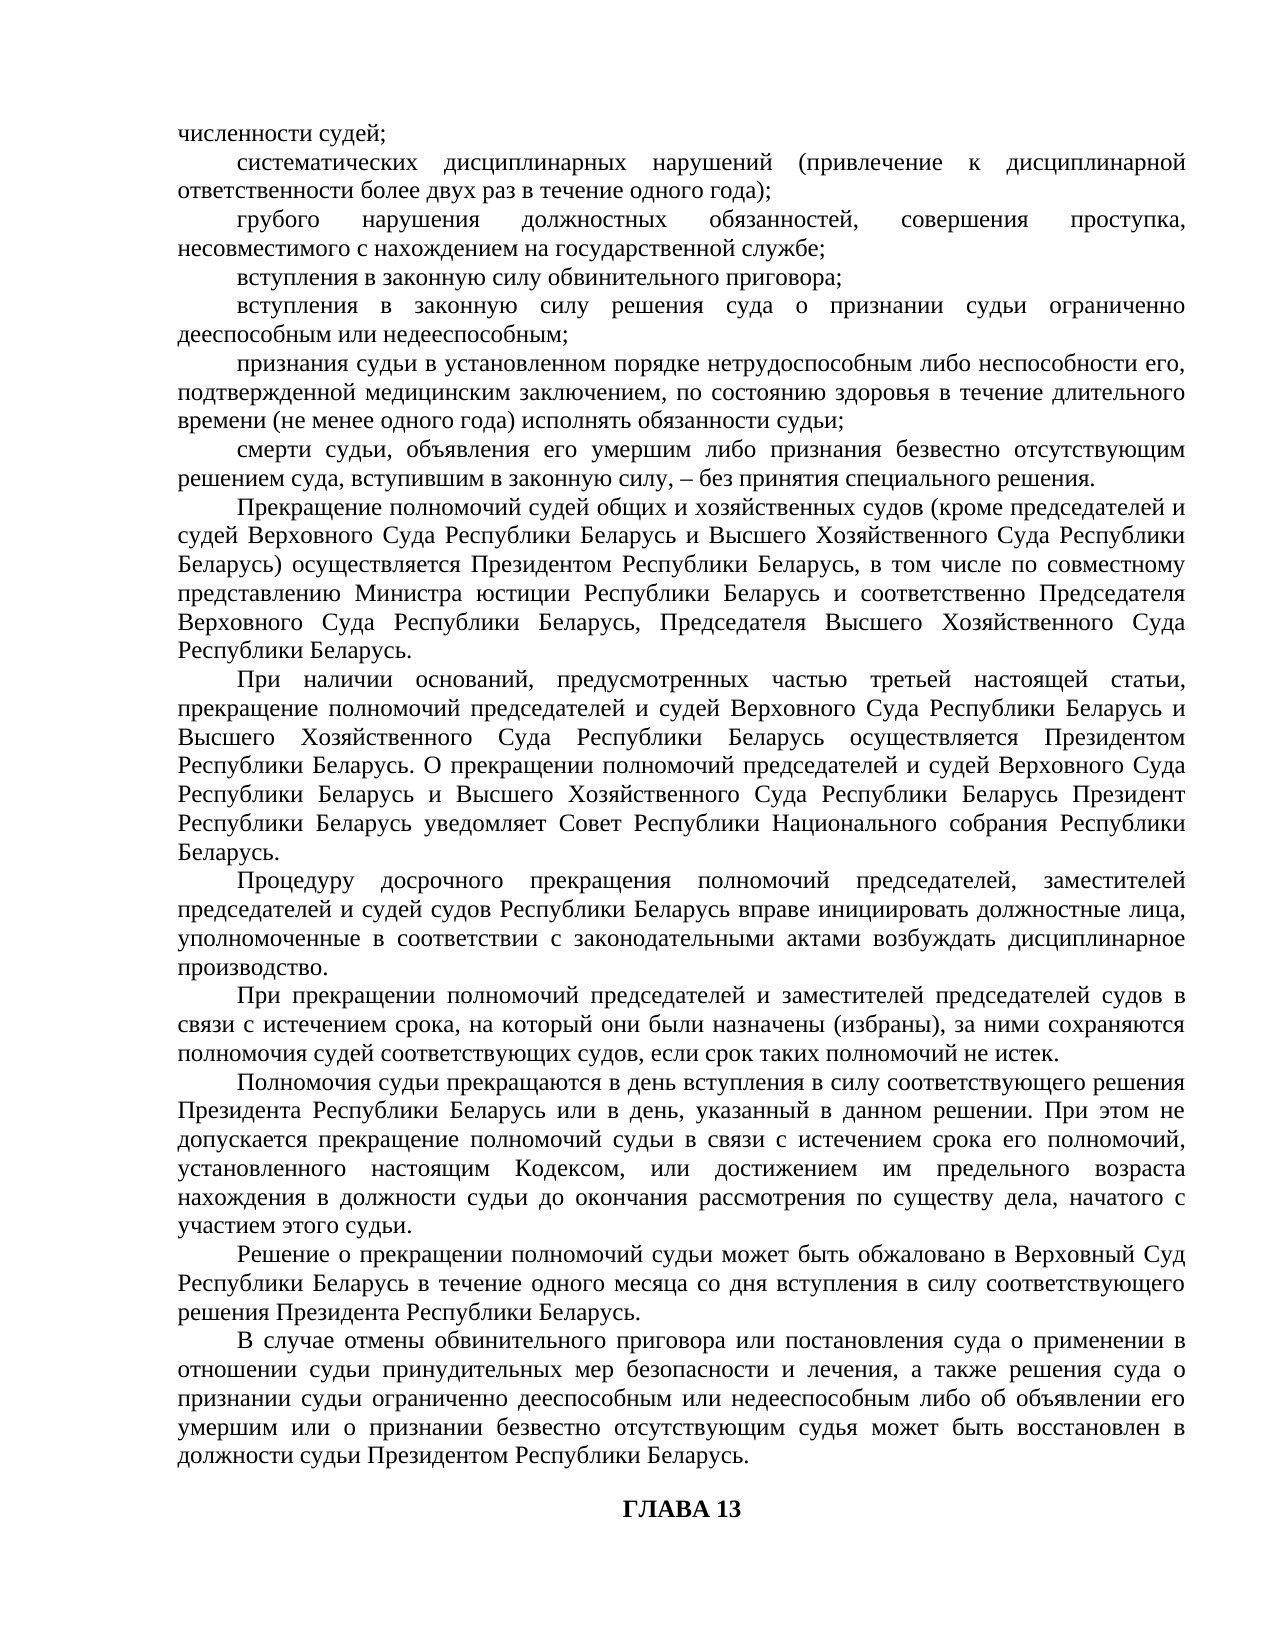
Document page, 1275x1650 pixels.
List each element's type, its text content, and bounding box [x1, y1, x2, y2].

text При прекращении полномочий председателей и заместителей председателей судов в связи с истечением срока, на который они были назначены (избраны), за ними сохраняются полномочия судей соответствующих судов, если срок таких полномочий не истек. [177, 981, 1186, 1067]
text Решение о прекращении полномочий судьи может быть обжаловано в Верховный Суд Республики Беларусь в течение одного месяца со дня вступления в силу соответствующего решения Президента Республики Беларусь. [177, 1239, 1186, 1326]
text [177, 118, 1186, 147]
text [177, 1494, 1186, 1523]
text смерти судьи, объявления его умершим либо признания безвестно отсутствующим решением суда, вступившим в законную силу, – без принятия специального решения. [177, 434, 1186, 492]
text Полномочия судьи прекращаются в день вступления в силу соответствующего решения Президента Республики Беларусь или в день, указанный в данном решении. При этом не допускается прекращение полномочий судьи в связи с истечением срока его полномочий, установленного настоящим Кодексом, или достижением им предельного возраста нахождения в должности судьи до окончания рассмотрения по существу дела, начатого с участием этого судьи. [177, 1067, 1186, 1239]
text Прекращение полномочий судей общих и хозяйственных судов (кроме председателей и судей Верховного Суда Республики Беларусь и Высшего Хозяйственного Суда Республики Беларусь) осуществляется Президентом Республики Беларусь, в том числе по совместному представлению Министра юстиции Республики Беларусь и соответственно Председателя Верховного Суда Республики Беларусь, Председателя Высшего Хозяйственного Суда Республики Беларусь. [177, 492, 1186, 664]
text признания судьи в установленном порядке нетрудоспособным либо неспособности его, подтвержденной медицинским заключением, по состоянию здоровья в течение длительного времени (не менее одного года) исполнять обязанности судьи; [177, 348, 1186, 434]
text вступления в законную силу обвинительного приговора; [177, 262, 1186, 291]
text грубого нарушения должностных обязанностей, совершения проступка, несовместимого с нахождением на государственной службе; [177, 204, 1186, 262]
text При наличии оснований, предусмотренных частью третьей настоящей статьи, прекращение полномочий председателей и судей Верховного Суда Республики Беларусь и Высшего Хозяйственного Суда Республики Беларусь осуществляется Президентом Республики Беларусь. О прекращении полномочий председателей и судей Верховного Суда Республики Беларусь и Высшего Хозяйственного Суда Республики Беларусь Президент Республики Беларусь уведомляет Совет Республики Национального собрания Республики Беларусь. [177, 664, 1186, 866]
text вступления в законную силу решения суда о признании судьи ограниченно дееспособным или недееспособным; [177, 291, 1186, 348]
text В случае отмены обвинительного приговора или постановления суда о применении в отношении судьи принудительных мер безопасности и лечения, а также решения суда о признании судьи ограниченно дееспособным или недееспособным либо об объявлении его умершим или о признании безвестно отсутствующим судья может быть восстановлен в должности судьи Президентом Республики Беларусь. [177, 1326, 1186, 1469]
text систематических дисциплинарных нарушений (привлечение к дисциплинарной ответственности более двух раз в течение одного года); [177, 147, 1186, 204]
text Процедуру досрочного прекращения полномочий председателей, заместителей председателей и судей судов Республики Беларусь вправе инициировать должностные лица, уполномоченные в соответствии с законодательными актами возбуждать дисциплинарное производство. [177, 866, 1186, 981]
